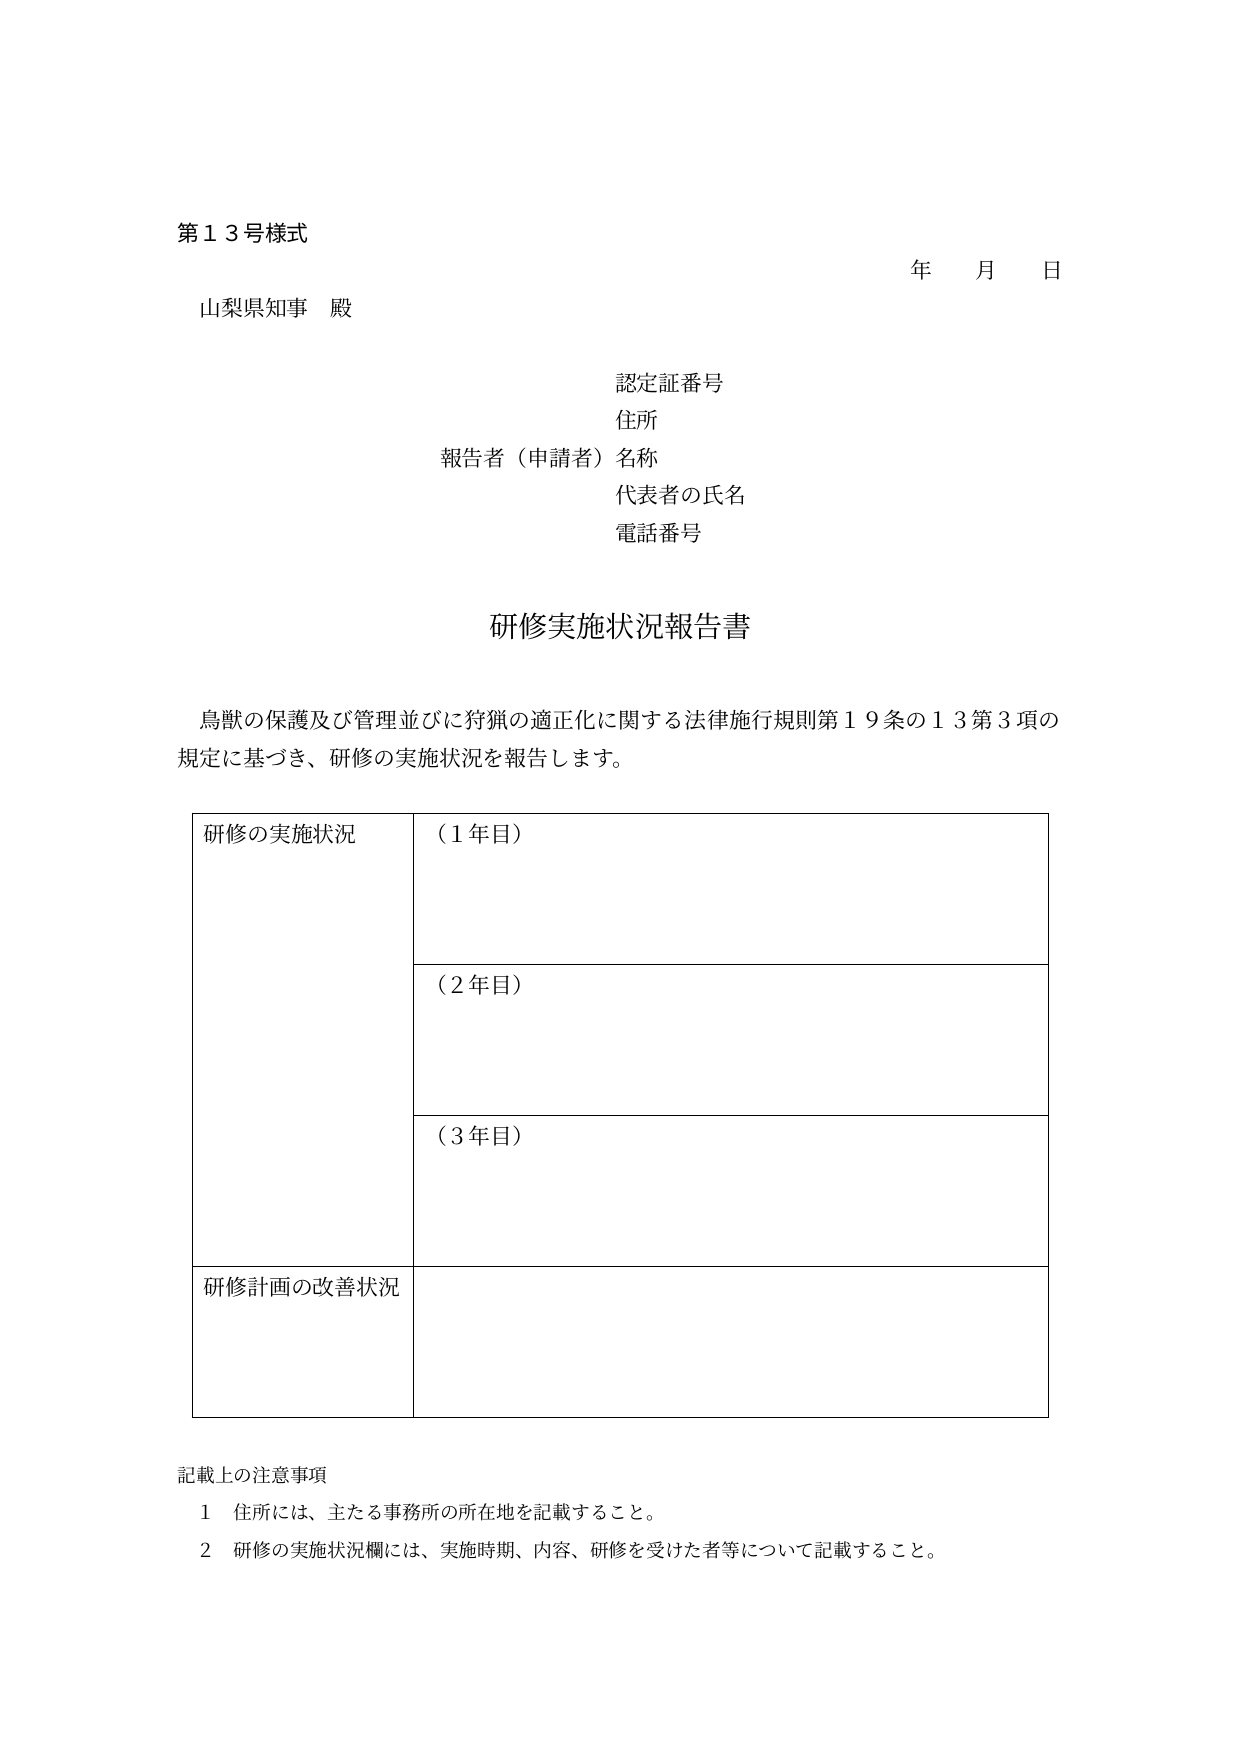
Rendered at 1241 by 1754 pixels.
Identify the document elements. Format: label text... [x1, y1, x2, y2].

table_cell （２年目） [414, 965, 1048, 1115]
text 記載上の注意事項 [177, 1455, 1063, 1493]
text 第１３号様式 [177, 213, 1063, 250]
text 住所 [199, 400, 1063, 438]
text ２ 研修の実施状況欄には、実施時期、内容、研修を受けた者等について記載すること。 [177, 1530, 1063, 1568]
text 認定証番号 [199, 363, 1063, 400]
text 報告者（申請者）名称 [177, 438, 1063, 475]
text １ 住所には、主たる事務所の所在地を記載すること。 [177, 1493, 1063, 1530]
table_cell （３年目） [414, 1116, 1048, 1266]
text 電話番号 [199, 513, 1063, 550]
table_cell 研修計画の改善状況 [193, 1267, 413, 1417]
table_header （１年目） [414, 814, 1048, 964]
table_header 研修の実施状況 [193, 814, 413, 1266]
text 鳥獣の保護及び管理並びに狩猟の適正化に関する法律施行規則第１９条の１３第３項の規定に基づき、研修の実施状況を報告します。 [177, 700, 1063, 775]
table_cell [414, 1267, 1048, 1417]
text 研修実施状況報告書 [177, 588, 1063, 663]
text 代表者の氏名 [199, 475, 1063, 513]
text 山梨県知事 殿 [199, 288, 1063, 325]
text 年 月 日 [177, 250, 1063, 288]
